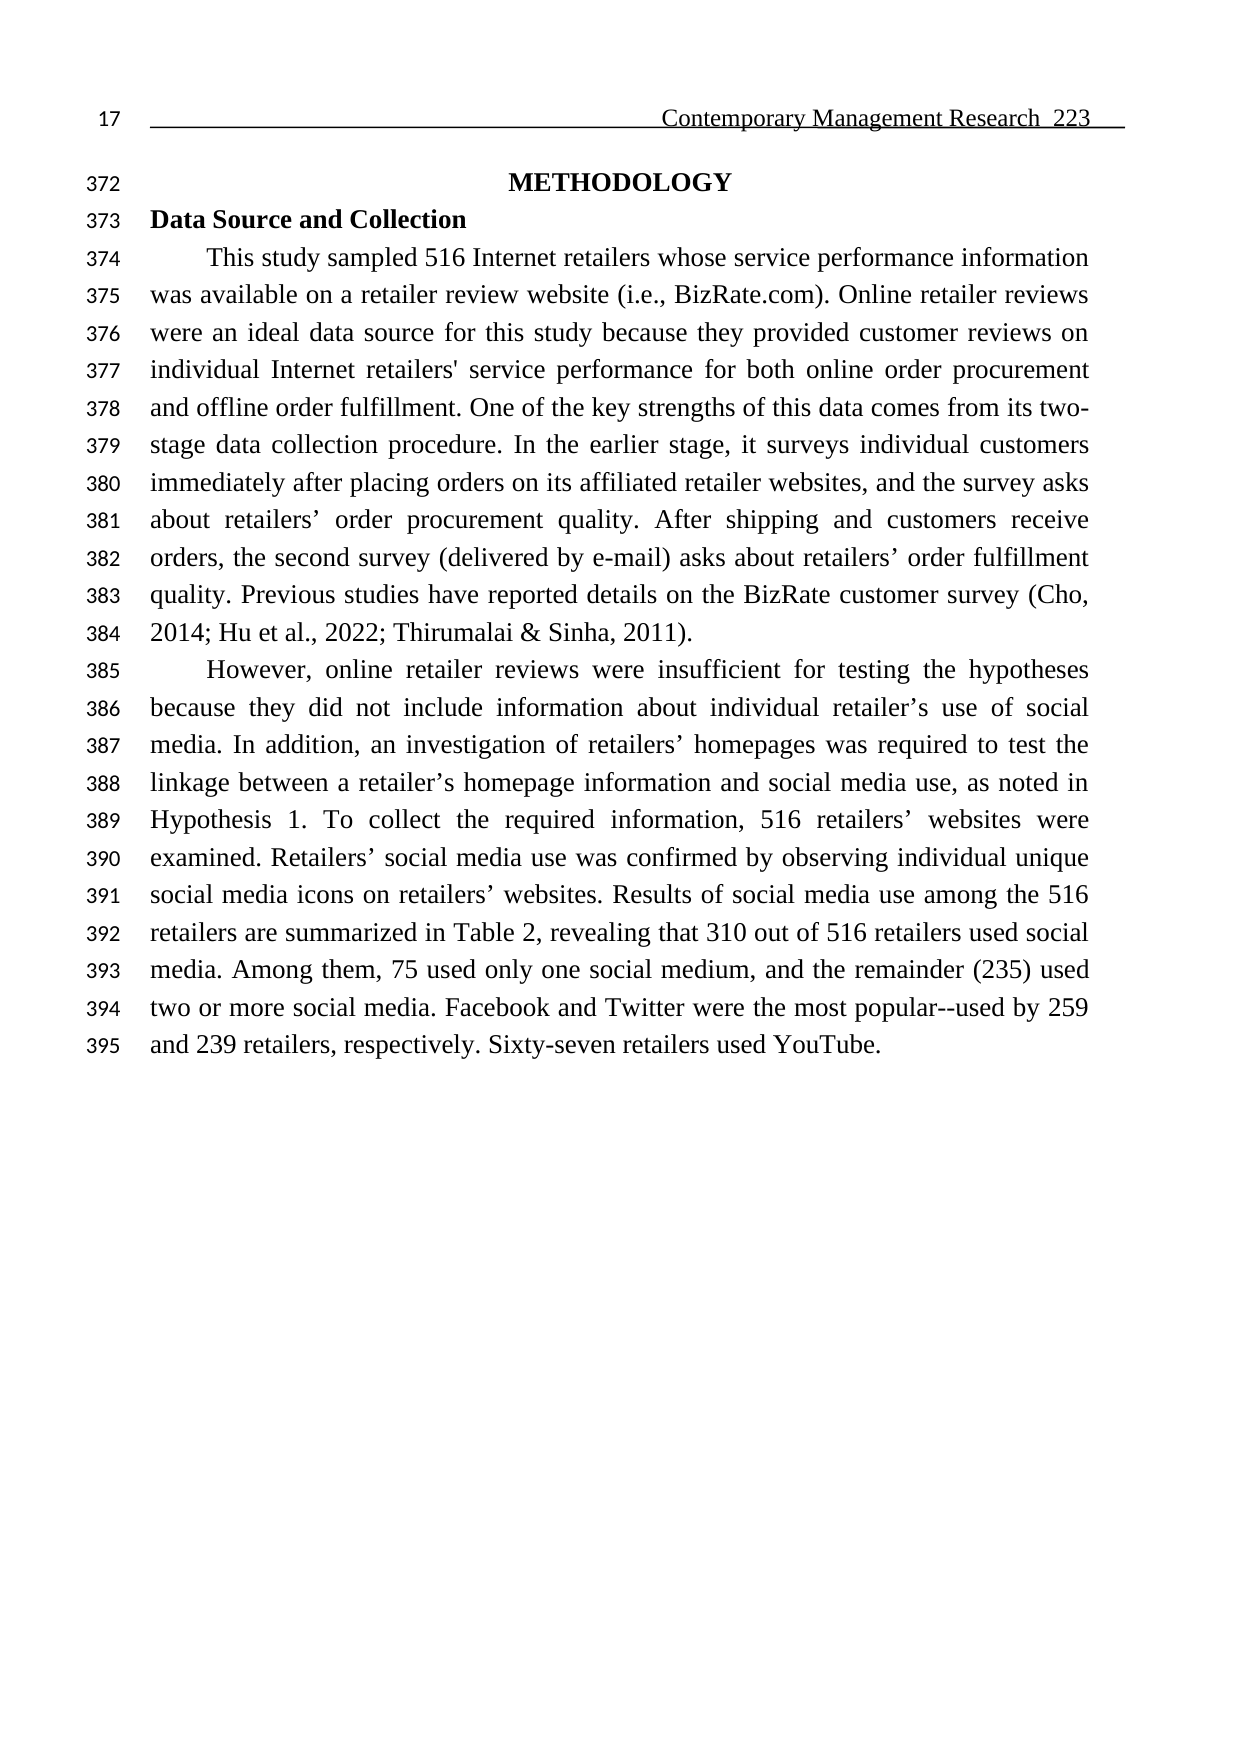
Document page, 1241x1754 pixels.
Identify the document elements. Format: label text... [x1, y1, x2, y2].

text Data Source and Collection [150, 199, 1090, 236]
text However, online retailer reviews were insufficient for testing the hypotheses because they did not include information about individual retailer’s use of social media. In addition, an investigation of retailers’ homepages was required to test the linkage between a retailer’s homepage information and social media use, as noted in Hypothesis 1. To collect the required information, 516 retailers’ websites were examined. Retailers’ social media use was confirmed by observing individual unique social media icons on retailers’ websites. Results of social media use among the 516 retailers are summarized in Table 2, revealing that 310 out of 516 retailers used social media. Among them, 75 used only one social medium, and the remainder (235) used two or more social media. Facebook and Twitter were the most popular--used by 259 and 239 retailers, respectively. Sixty-seven retailers used YouTube. [150, 649, 1090, 1061]
subtitle Methodology [150, 161, 1090, 199]
text This study sampled 516 Internet retailers whose service performance information was available on a retailer review website (i.e., BizRate.com). Online retailer reviews were an ideal data source for this study because they provided customer reviews on individual Internet retailers' service performance for both online order procurement and offline order fulfillment. One of the key strengths of this data comes from its two-stage data collection procedure. In the earlier stage, it surveys individual customers immediately after placing orders on its affiliated retailer websites, and the survey asks about retailers’ order procurement quality. After shipping and customers receive orders, the second survey (delivered by e-mail) asks about retailers’ order fulfillment quality. Previous studies have reported details on the BizRate customer survey (Cho, 2014; Hu et al., 2022; Thirumalai & Sinha, 2011). [150, 236, 1090, 649]
